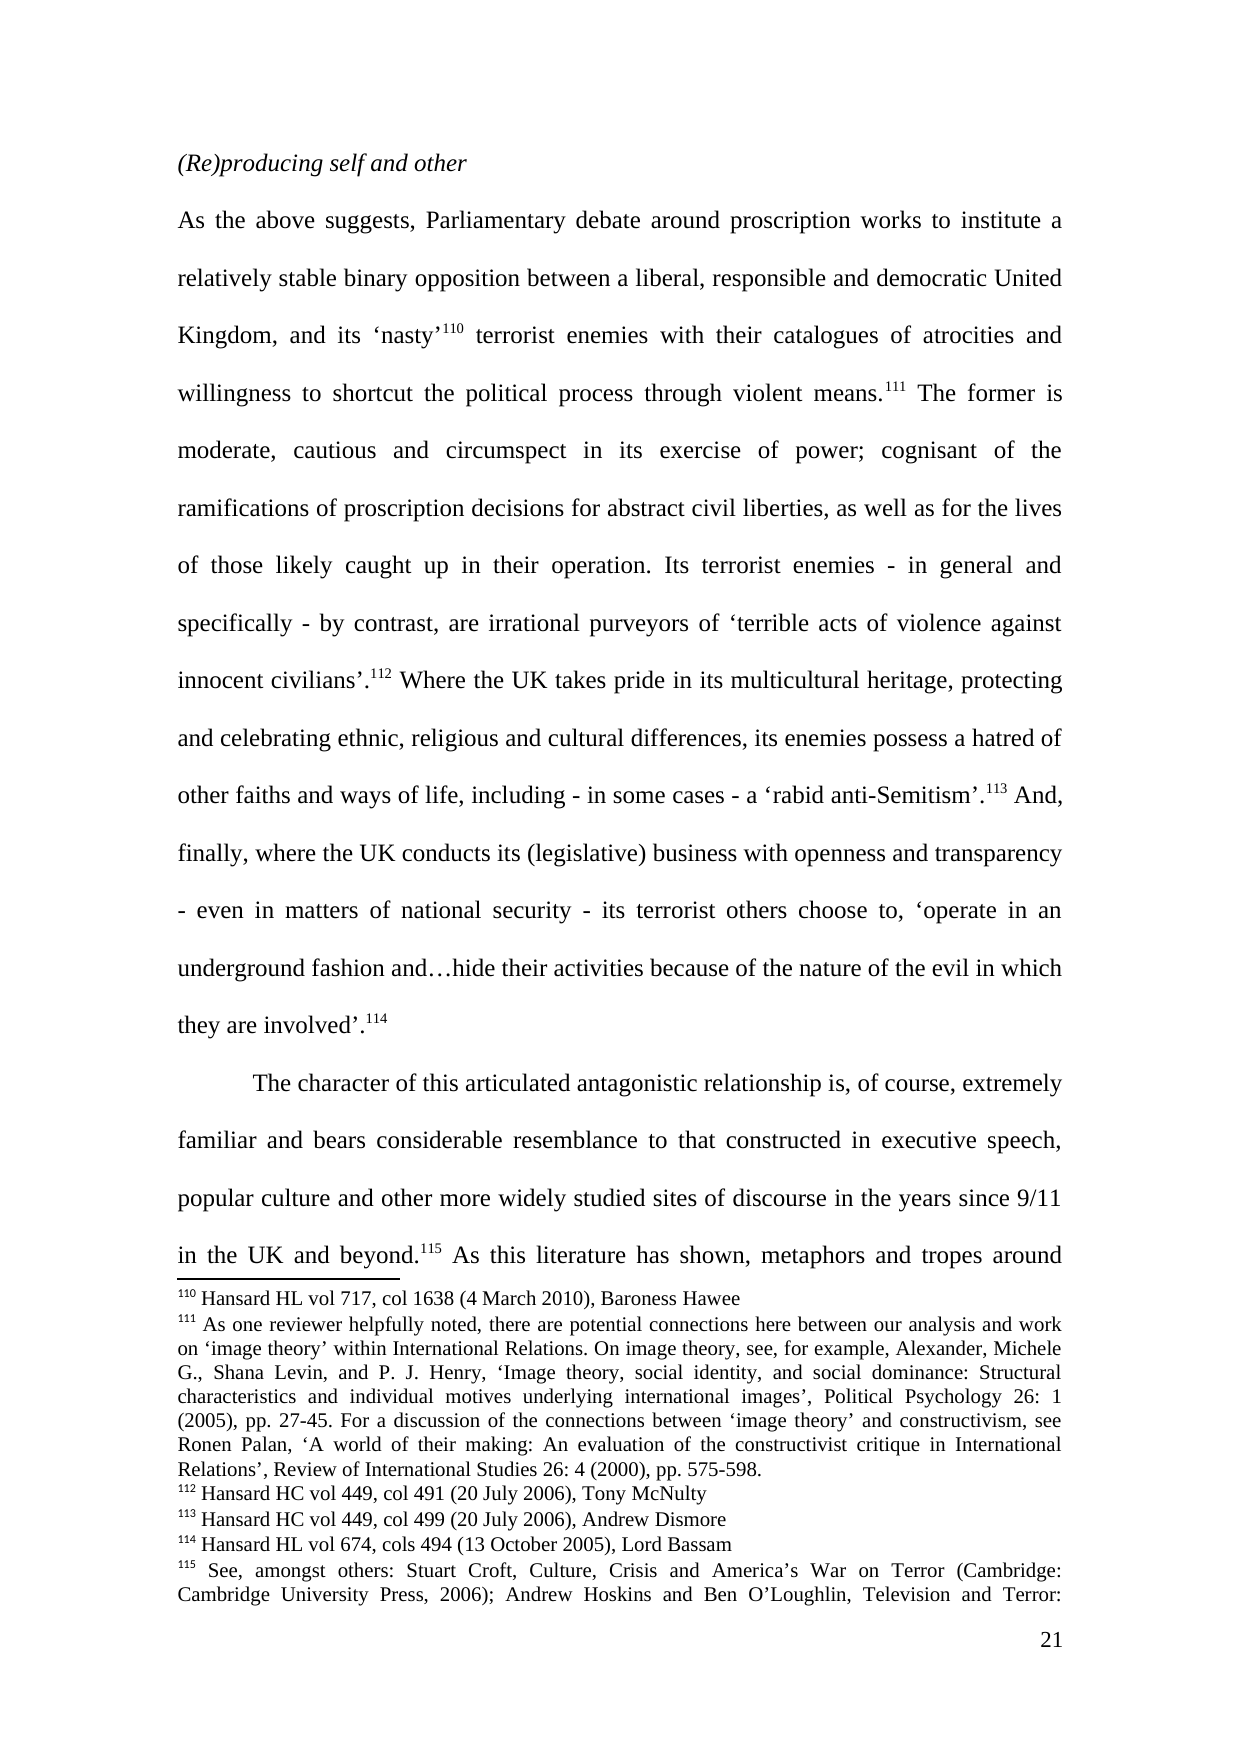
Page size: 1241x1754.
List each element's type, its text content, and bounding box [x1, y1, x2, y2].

text As the above suggests, Parliamentary debate around proscription works to institute a relatively stable binary opposition between a liberal, responsible and democratic United Kingdom, and its ‘nasty’ terrorist enemies with their catalogues of atrocities and willingness to shortcut the political process through violent means. The former is moderate, cautious and circumspect in its exercise of power; cognisant of the ramifications of proscription decisions for abstract civil liberties, as well as for the lives of those likely caught up in their operation. Its terrorist enemies - in general and specifically - by contrast, are irrational purveyors of ‘terrible acts of violence against innocent civilians’. Where the UK takes pride in its multicultural heritage, protecting and celebrating ethnic, religious and cultural differences, its enemies possess a hatred of other faiths and ways of life, including - in some cases - a ‘rabid anti-Semitism’. And, finally, where the UK conducts its (legislative) business with openness and transparency - even in matters of national security - its terrorist others choose to, ‘operate in an underground fashion and…hide their activities because of the nature of the evil in which they are involved’. [177, 205, 1063, 1039]
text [177, 1068, 1063, 1269]
text (Re)producing self and other [177, 148, 1063, 176]
